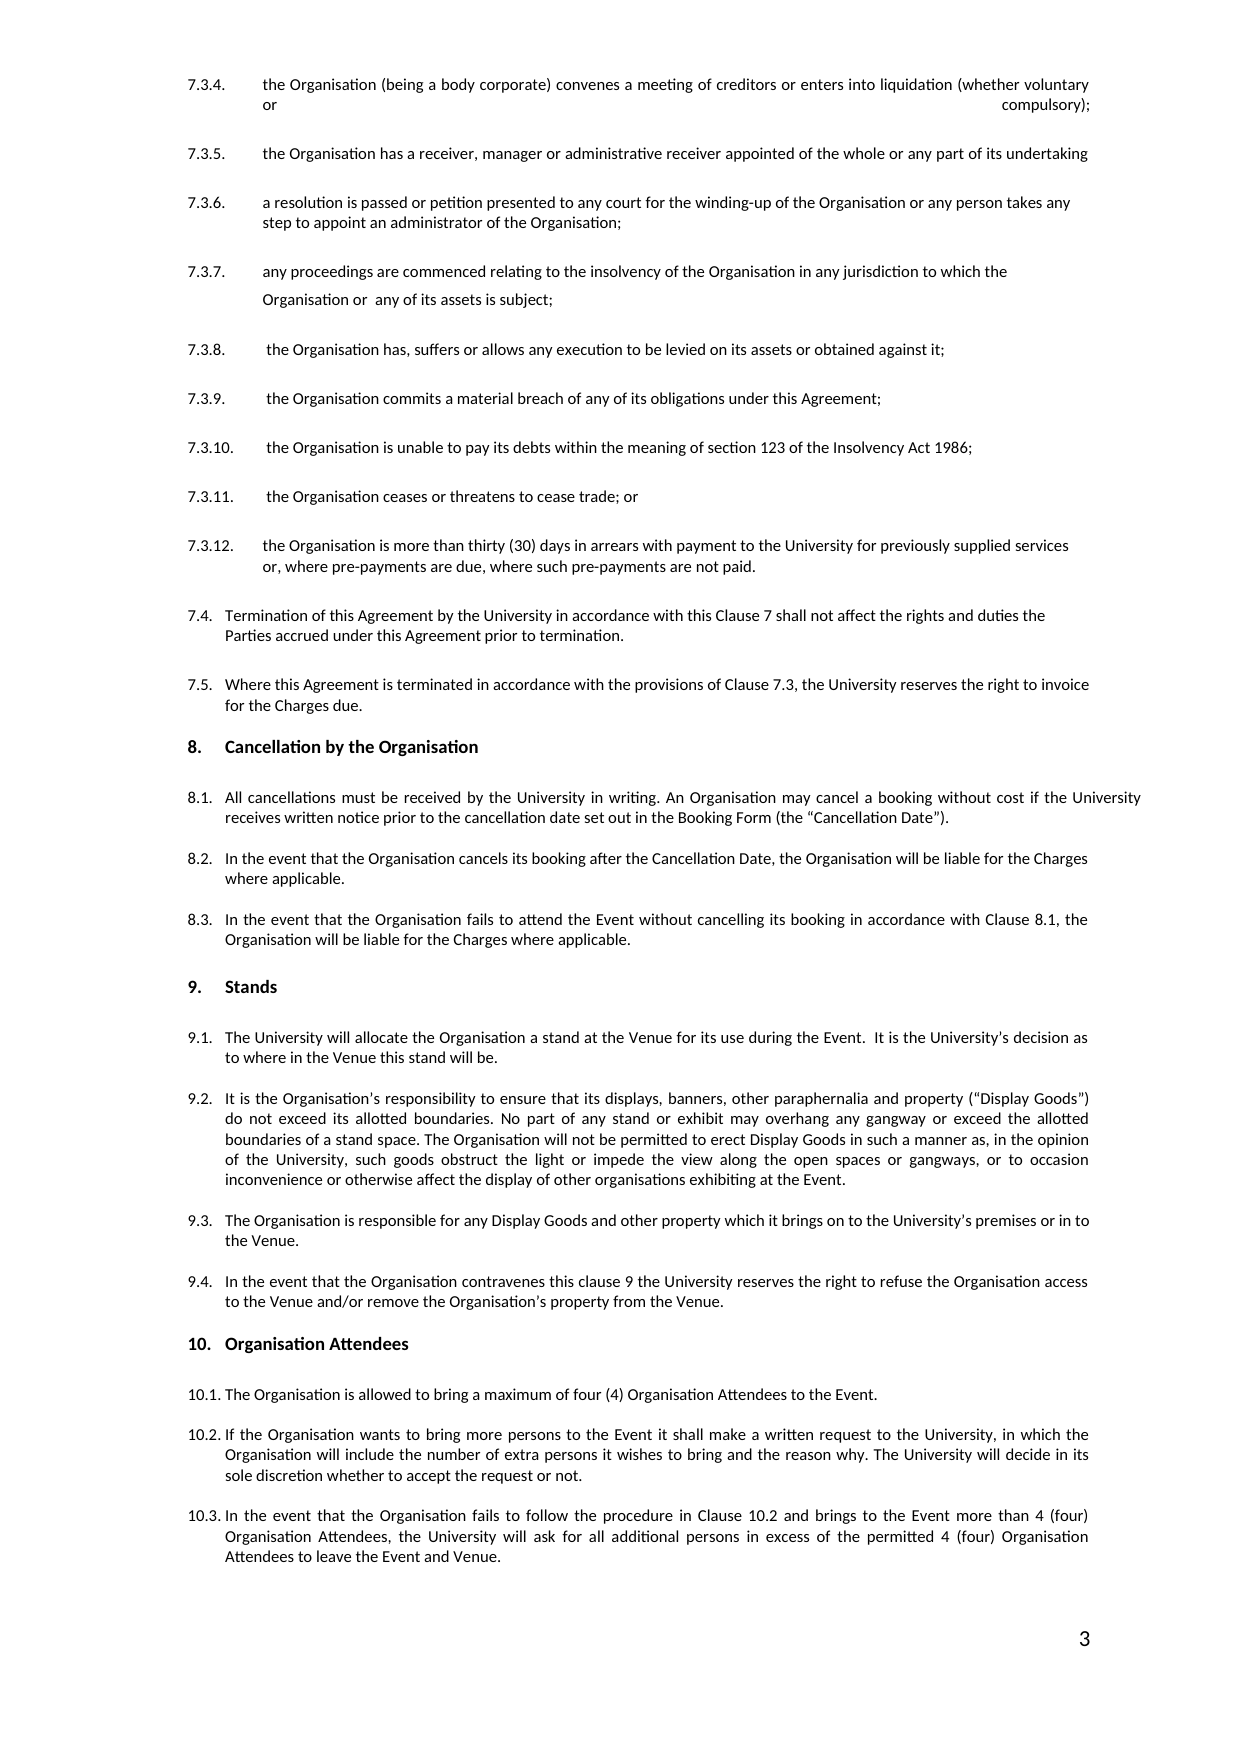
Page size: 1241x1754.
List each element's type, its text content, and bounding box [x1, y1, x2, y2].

list Organisation Attendees [187, 1332, 1090, 1384]
list The Organisation is allowed to bring a maximum of four (4) Organisation Attendees to the Event. [187, 1384, 1090, 1404]
list the Organisation is unable to pay its debts within the meaning of section 123 of the Insolvency Act 1986; [187, 438, 1090, 487]
list Cancellation by the Organisation [187, 735, 1144, 787]
list any proceedings are commenced relating to the insolvency of the Organisation in any jurisdiction to which the Organisation or any of its assets is subject; [187, 262, 1090, 339]
list It is the Organisation’s responsibility to ensure that its displays, banners, other paraphernalia and property (“Display Goods”) do not exceed its allotted boundaries. No part of any stand or exhibit may overhang any gangway or exceed the allotted boundaries of a stand space. The Organisation will not be permitted to erect Display Goods in such a manner as, in the opinion of the University, such goods obstruct the light or impede the view along the open spaces or gangways, or to occasion inconvenience or otherwise affect the display of other organisations exhibiting at the Event. [187, 1088, 1090, 1190]
list the Organisation (being a body corporate) convenes a meeting of creditors or enters into liquidation (whether voluntary or compulsory); [187, 74, 1090, 143]
list If the Organisation wants to bring more persons to the Event it shall make a written request to the University, in which the Organisation will include the number of extra persons it wishes to bring and the reason why. The University will decide in its sole discretion whether to accept the request or not. [187, 1424, 1090, 1485]
list Where this Agreement is terminated in accordance with the provisions of Clause 7.3, the University reserves the right to invoice for the Charges due. [187, 674, 1090, 715]
list Stands [187, 970, 1090, 1027]
list In the event that the Organisation contravenes this clause 9 the University reserves the right to refuse the Organisation access to the Venue and/or remove the Organisation’s property from the Venue. [187, 1271, 1090, 1312]
list the Organisation is more than thirty (30) days in arrears with payment to the University for previously supplied services or, where pre-payments are due, where such pre-payments are not paid. [187, 536, 1090, 605]
list In the event that the Organisation fails to attend the Event without cancelling its booking in accordance with Clause 8.1, the Organisation will be liable for the Charges where applicable. [187, 909, 1090, 949]
list the Organisation has a receiver, manager or administrative receiver appointed of the whole or any part of its undertaking [187, 143, 1090, 192]
list a resolution is passed or petition presented to any court for the winding-up of the Organisation or any person takes any step to appoint an administrator of the Organisation; [187, 192, 1090, 262]
list the Organisation has, suffers or allows any execution to be levied on its assets or obtained against it; [187, 339, 1090, 388]
list In the event that the Organisation cancels its booking after the Cancellation Date, the Organisation will be liable for the Charges where applicable. [187, 848, 1090, 889]
list The University will allocate the Organisation a stand at the Venue for its use during the Event. It is the University’s decision as to where in the Venue this stand will be. [187, 1027, 1090, 1068]
list the Organisation commits a material breach of any of its obligations under this Agreement; [187, 388, 1090, 438]
list All cancellations must be received by the University in writing. An Organisation may cancel a booking without cost if the University receives written notice prior to the cancellation date set out in the Booking Form (the “Cancellation Date”). [187, 787, 1144, 828]
list the Organisation ceases or threatens to cease trade; or [187, 487, 1090, 536]
list The Organisation is responsible for any Display Goods and other property which it brings on to the University’s premises or in to the Venue. [187, 1210, 1090, 1251]
list Termination of this Agreement by the University in accordance with this Clause 7 shall not affect the rights and duties the Parties accrued under this Agreement prior to termination. [187, 605, 1090, 674]
list In the event that the Organisation fails to follow the procedure in Clause 10.2 and brings to the Event more than 4 (four) Organisation Attendees, the University will ask for all additional persons in excess of the permitted 4 (four) Organisation Attendees to leave the Event and Venue. [187, 1506, 1090, 1567]
